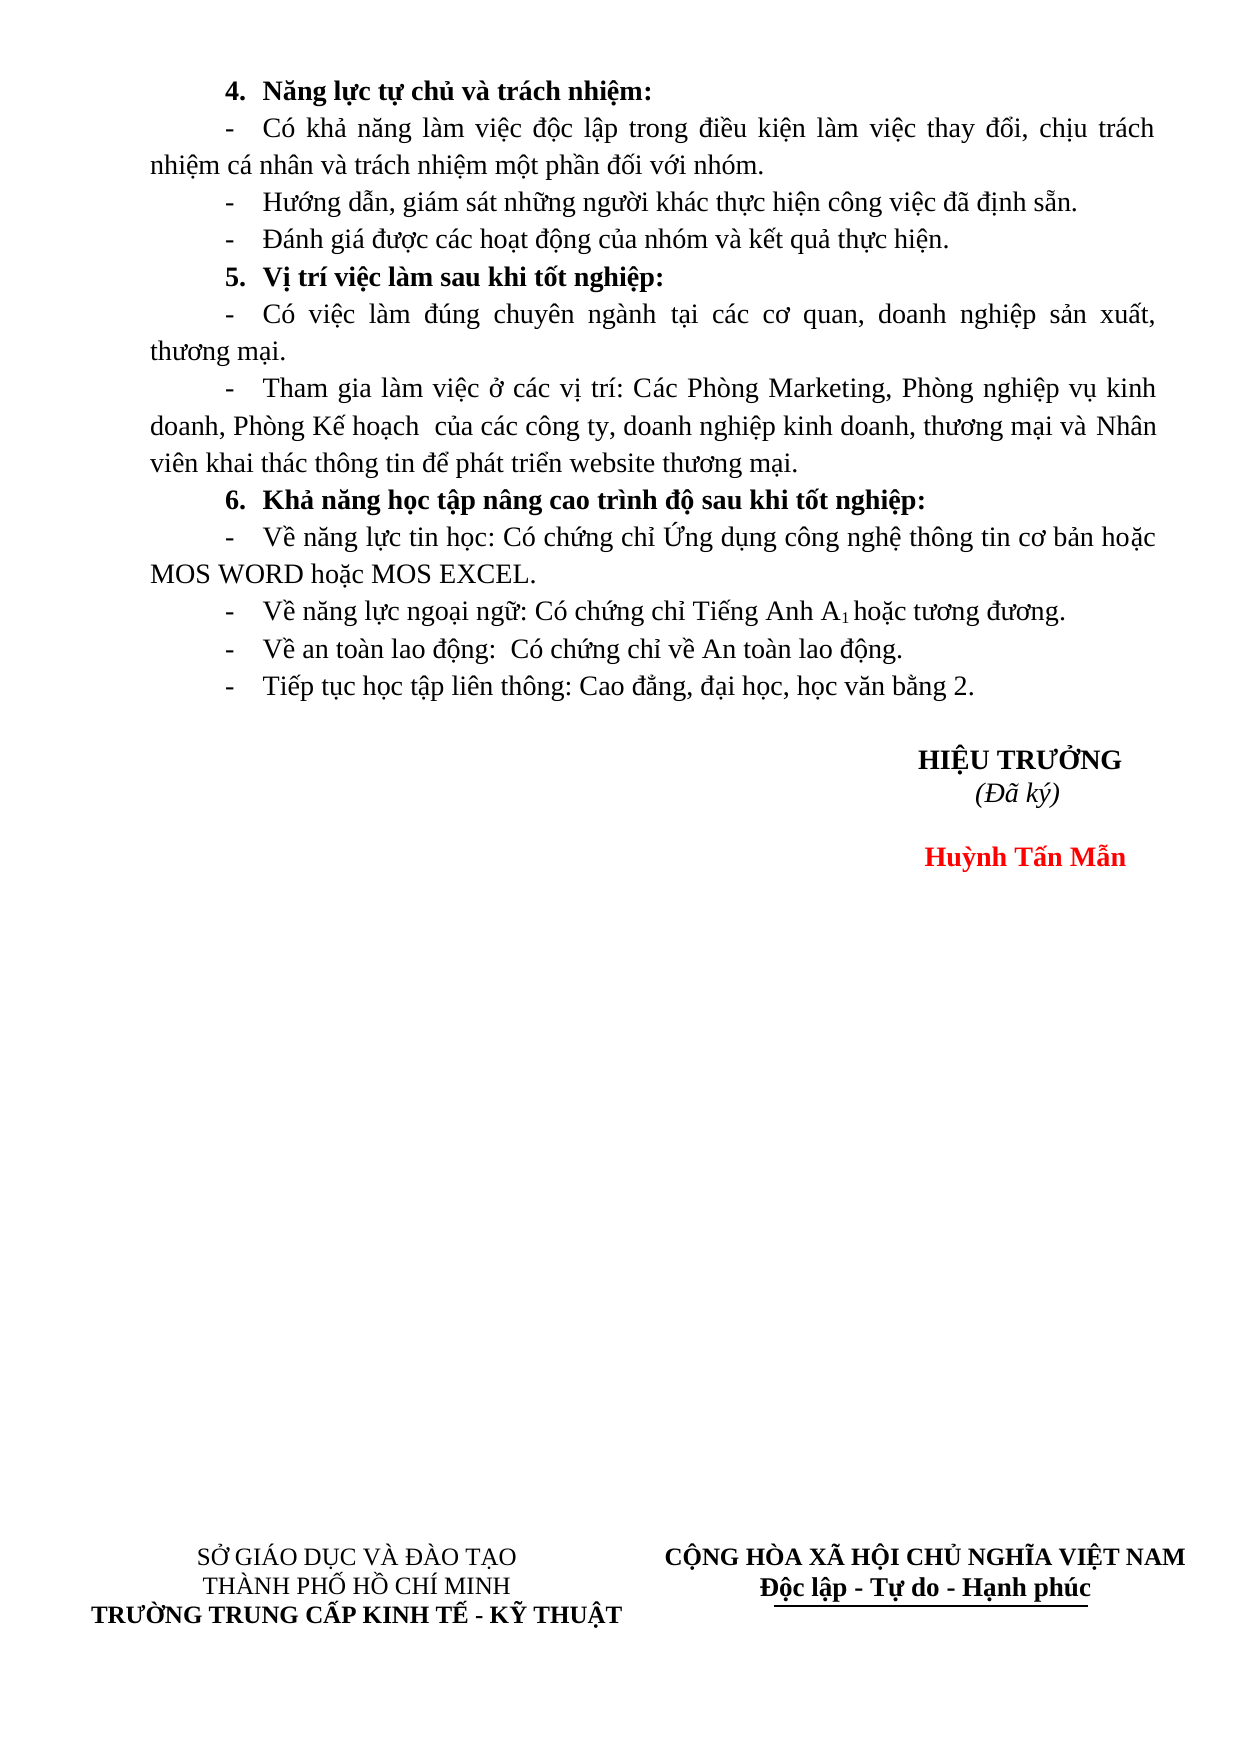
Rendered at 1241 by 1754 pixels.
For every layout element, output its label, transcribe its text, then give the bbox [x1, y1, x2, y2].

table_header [61, 1542, 652, 1651]
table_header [652, 1542, 1198, 1651]
list Có khả năng làm việc độc lập trong điều kiện làm việc thay đổi, chịu trách nhiệm cá nhân và trách nhiệm một phần đối với nhóm. [150, 111, 1157, 181]
list Tiếp tục học tập liên thông: Cao đẳng, đại học, học văn bằng 2. [150, 669, 1157, 701]
list Có việc làm đúng chuyên ngành tại các cơ quan, doanh nghiệp sản xuất, thương mại. [150, 297, 1157, 367]
text (Đã ký) [150, 776, 1152, 808]
text Huỳnh Tấn Mẫn [150, 840, 1152, 873]
list Khả năng học tập nâng cao trình độ sau khi tốt nghiệp: [150, 483, 1157, 515]
list Về năng lực ngoại ngữ: Có chứng chỉ Tiếng Anh A1 hoặc tương đương. [150, 594, 1157, 627]
list Tham gia làm việc ở các vị trí: Các Phòng Marketing, Phòng nghiệp vụ kinh doanh, Phòng Kế hoạch của các công ty, doanh nghiệp kinh doanh, thương mại và Nhân viên khai thác thông tin để phát triển website thương mại. [150, 371, 1157, 478]
list Về an toàn lao động: Có chứng chỉ về An toàn lao động. [150, 632, 1157, 664]
list Về năng lực tin học: Có chứng chỉ Ứng dụng công nghệ thông tin cơ bản hoặc MOS WORD hoặc MOS EXCEL. [150, 520, 1157, 590]
list Vị trí việc làm sau khi tốt nghiệp: [150, 260, 1157, 292]
list Hướng dẫn, giám sát những người khác thực hiện công việc đã định sẵn. [150, 185, 1157, 218]
text HIỆU TRƯỞNG [150, 743, 1152, 776]
list Năng lực tự chủ và trách nhiệm: [150, 74, 1157, 106]
list Đánh giá được các hoạt động của nhóm và kết quả thực hiện. [150, 223, 1157, 255]
